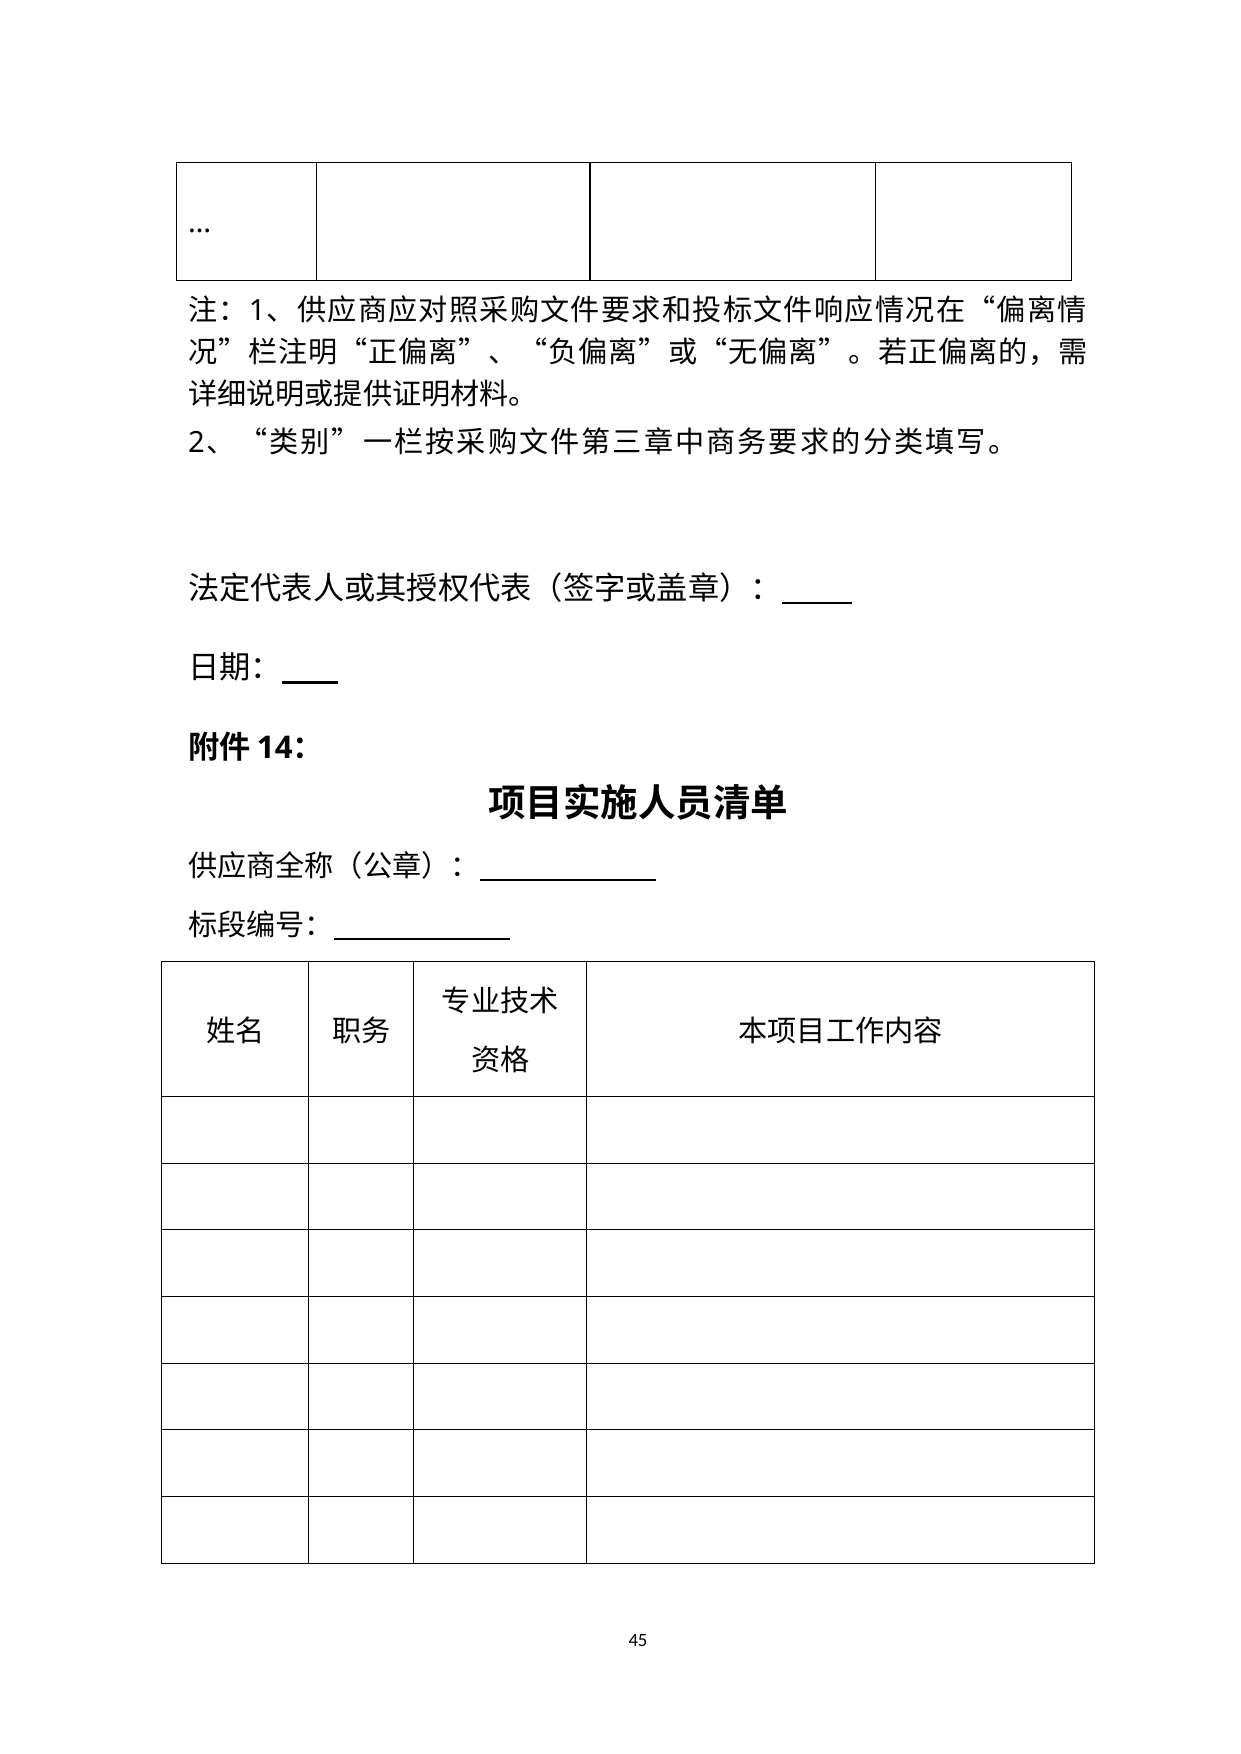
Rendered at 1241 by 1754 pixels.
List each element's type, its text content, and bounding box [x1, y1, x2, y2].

table_header 专业技术 资格 [414, 962, 586, 1096]
text 标段编号： [188, 902, 1088, 944]
table_cell [587, 1430, 1094, 1496]
table_cell [414, 1097, 586, 1162]
table_cell [162, 1497, 308, 1562]
table_cell [414, 1430, 586, 1496]
table_cell [414, 1497, 586, 1562]
table_cell [587, 1364, 1094, 1429]
table_cell [587, 1297, 1094, 1362]
table_cell [162, 1364, 308, 1429]
table_cell [309, 1164, 413, 1229]
table_cell [309, 1364, 413, 1429]
table_cell [309, 1097, 413, 1162]
table_cell [309, 1497, 413, 1562]
table_cell [309, 1430, 413, 1496]
text 法定代表人或其授权代表（签字或盖章）： [188, 563, 1088, 608]
table_cell [162, 1430, 308, 1496]
table_cell [414, 1364, 586, 1429]
text 注：1、供应商应对照采购文件要求和投标文件响应情况在“偏离情况”栏注明“正偏离”、“负偏离”或“无偏离”。若正偏离的，需详细说明或提供证明材料。 [188, 286, 1088, 413]
table_cell [876, 163, 1071, 280]
table_cell [162, 1297, 308, 1362]
table_cell [587, 1097, 1094, 1162]
text 日期： [188, 643, 1088, 688]
table_cell … [177, 163, 316, 280]
table_cell [309, 1230, 413, 1296]
table_cell [162, 1164, 308, 1229]
table_cell [414, 1164, 586, 1229]
table_header 本项目工作内容 [587, 962, 1094, 1096]
text 供应商全称（公章）： [188, 843, 1088, 885]
table_cell [309, 1297, 413, 1362]
table_cell [587, 1164, 1094, 1229]
table_cell [587, 1230, 1094, 1296]
table_cell [587, 1497, 1094, 1562]
table_cell [414, 1230, 586, 1296]
text 项目实施人员清单 [188, 773, 1088, 827]
text 2、“类别”一栏按采购文件第三章中商务要求的分类填写。 [188, 418, 1088, 461]
table_cell [591, 163, 875, 280]
table_header 职务 [309, 962, 413, 1096]
table_header 姓名 [162, 962, 308, 1096]
text 附件14： [188, 722, 1088, 768]
table_cell [414, 1297, 586, 1362]
table_cell [162, 1097, 308, 1162]
table_cell [162, 1230, 308, 1296]
table_cell [317, 163, 589, 280]
